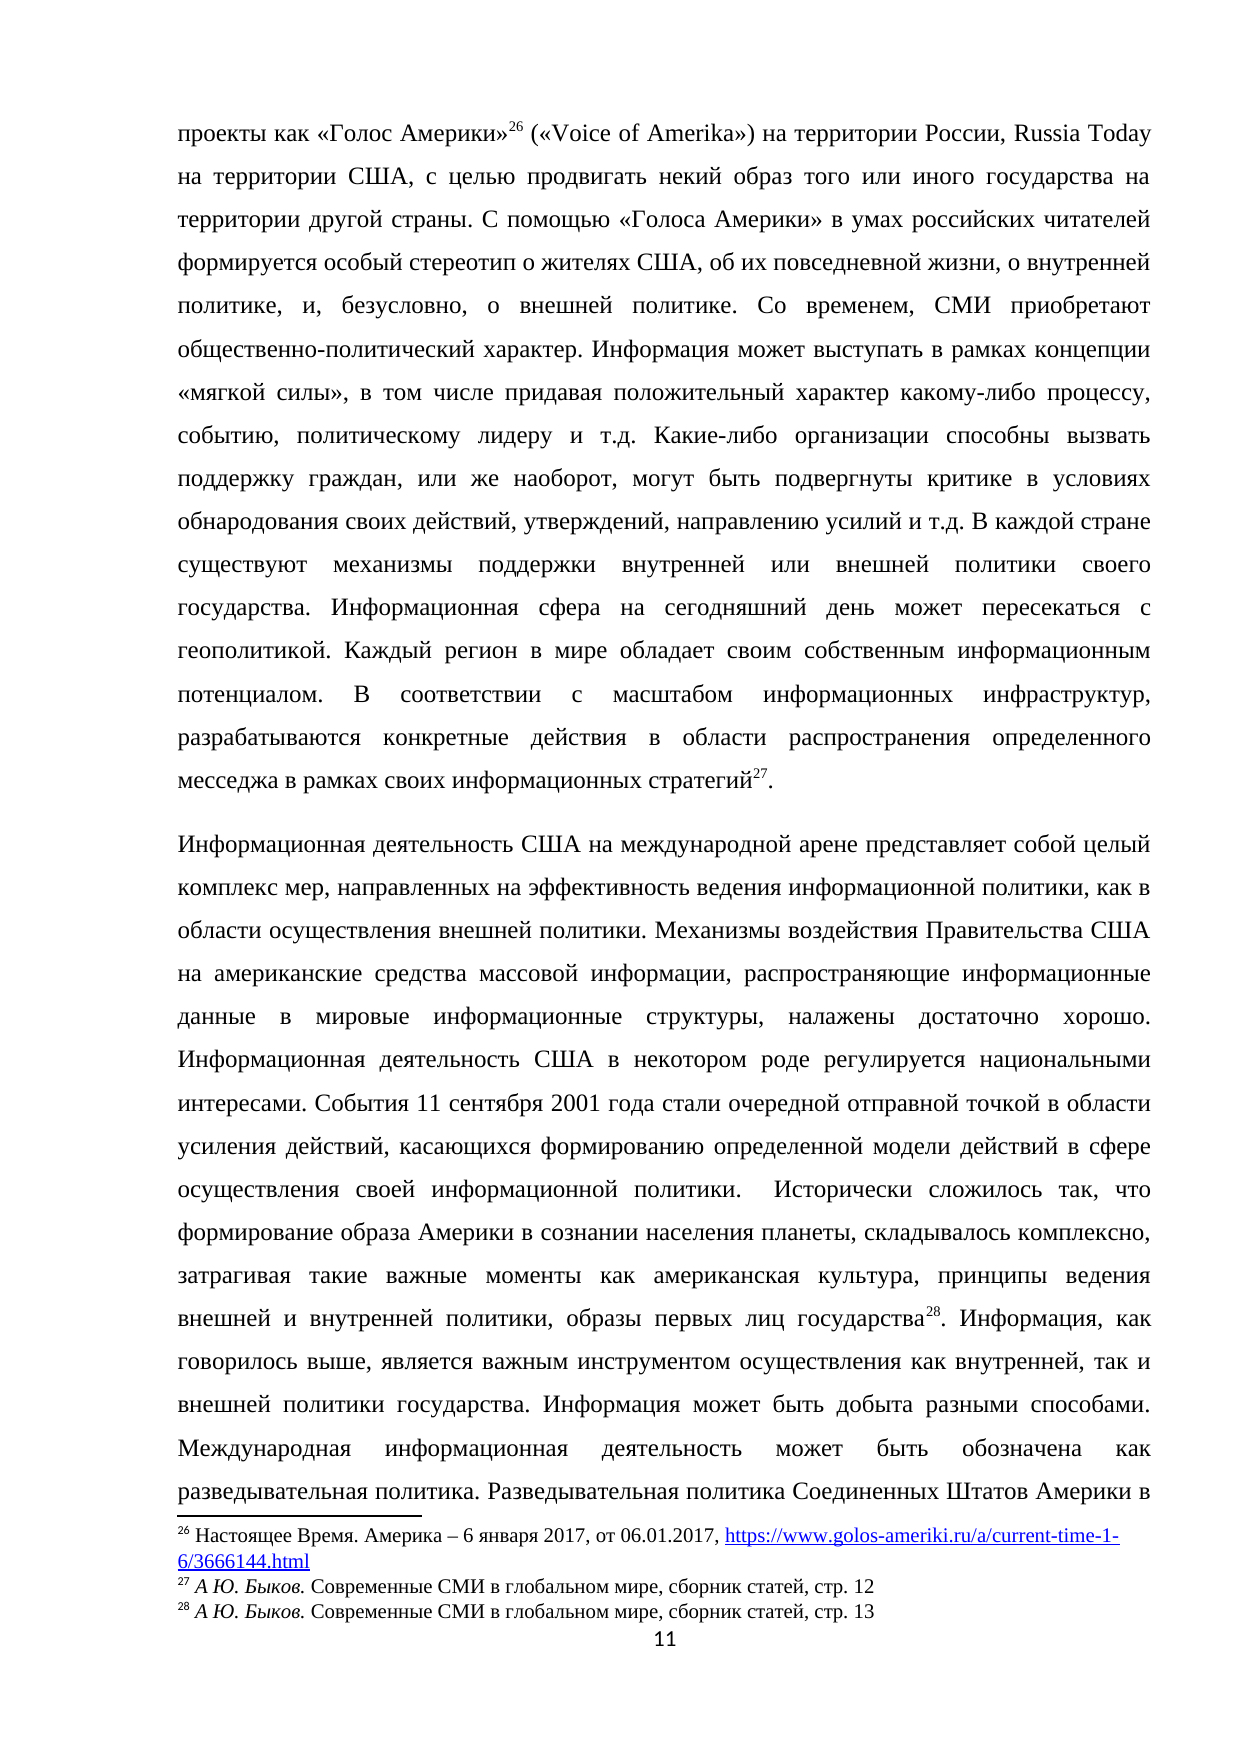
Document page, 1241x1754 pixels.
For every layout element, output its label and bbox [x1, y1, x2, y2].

text [177, 829, 1152, 1504]
text [177, 118, 1152, 794]
